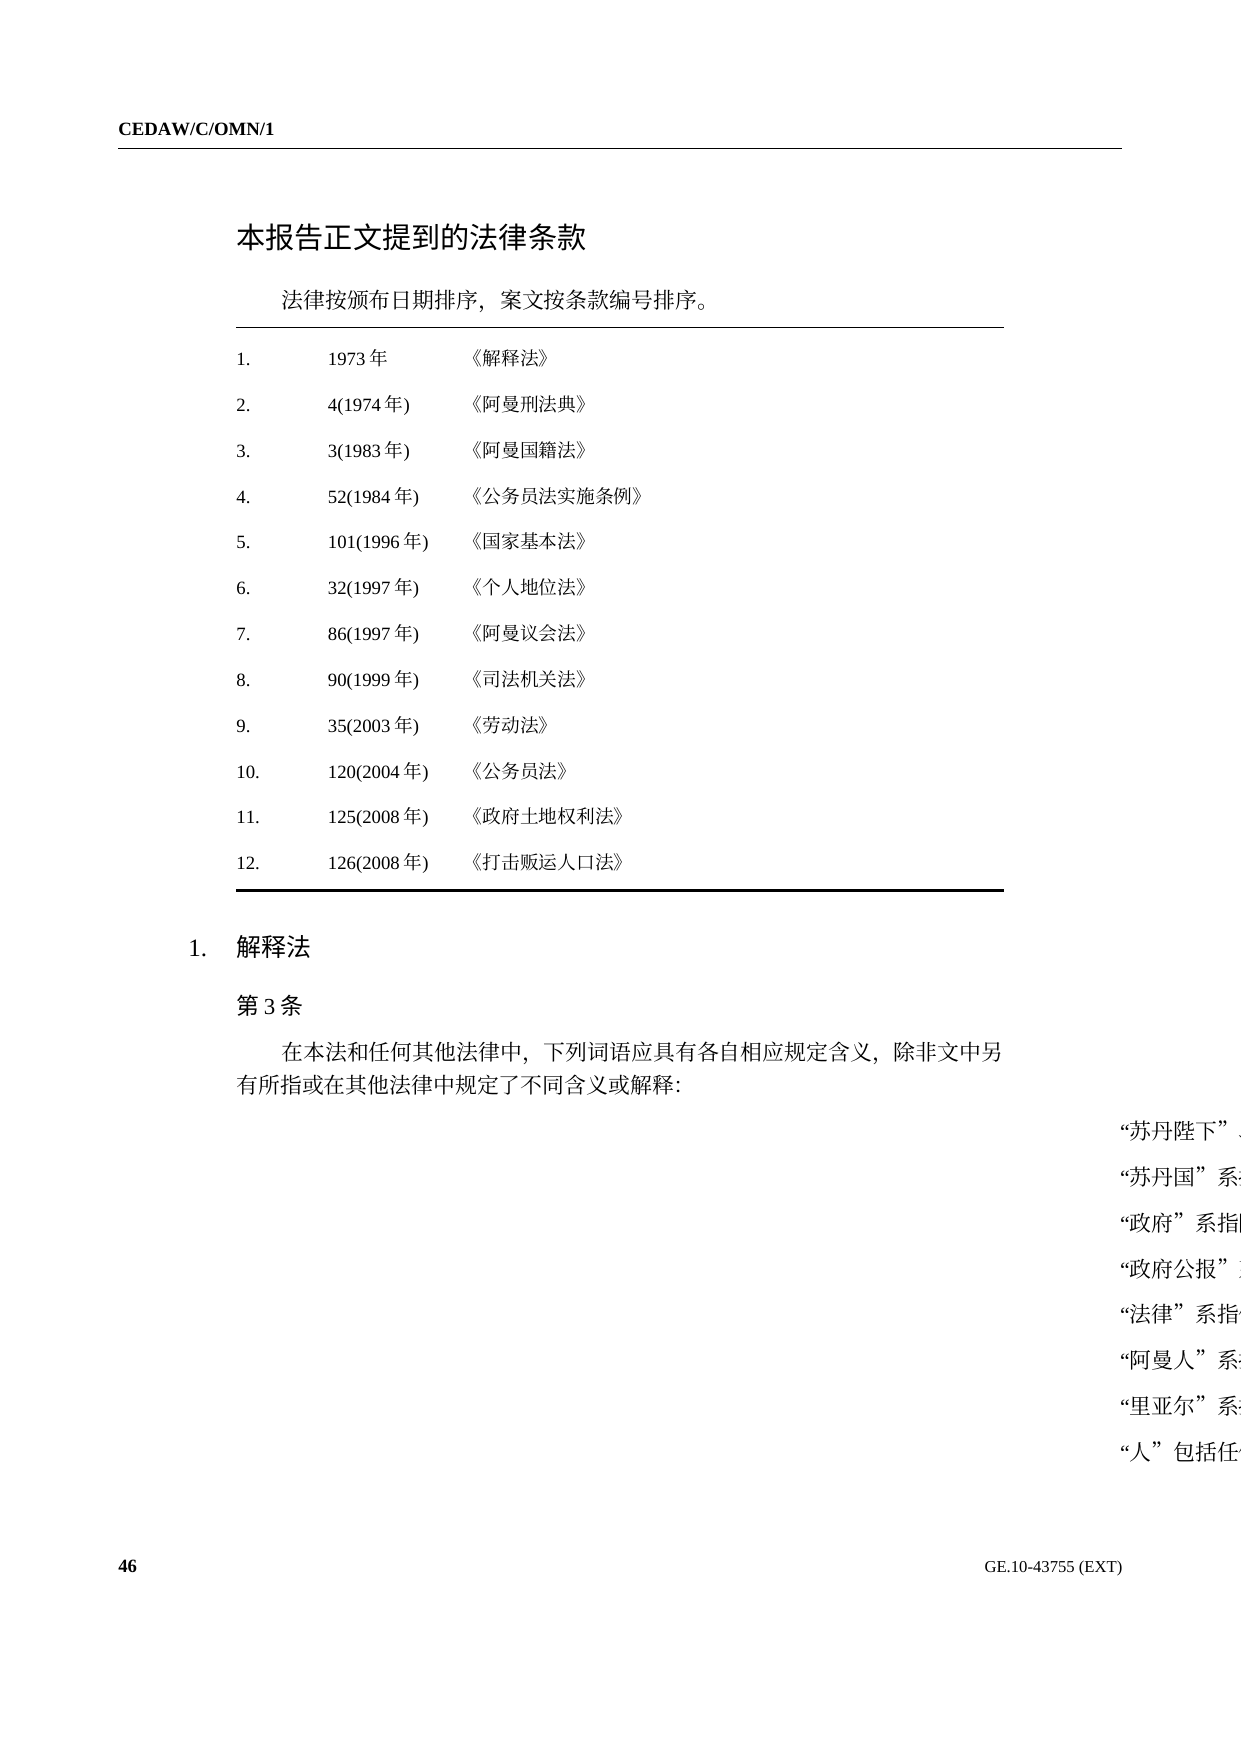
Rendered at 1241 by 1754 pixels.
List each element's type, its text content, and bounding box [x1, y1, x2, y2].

table_cell 2. [236, 385, 328, 431]
text “阿曼人”系指根据《阿曼国籍法》拥有阿曼国籍的任何人。 [1120, 1342, 1240, 1375]
table_cell 126(2008年) [328, 843, 464, 889]
table_cell 1973年 [328, 339, 464, 385]
table_cell 4(1974年) [328, 385, 464, 431]
table_cell 32(1997年) [328, 568, 464, 614]
table_cell 10. [236, 751, 328, 797]
table_header [236, 328, 328, 339]
table_cell 125(2008年) [328, 797, 464, 843]
table_cell 《劳动法》 [464, 706, 1004, 751]
table_cell 52(1984年) [328, 476, 464, 522]
table_cell 101(1996年) [328, 522, 464, 568]
table_cell 《公务员法实施条例》 [464, 476, 1004, 522]
table_cell 4. [236, 476, 328, 522]
table_cell 6. [236, 568, 328, 614]
table_cell 《个人地位法》 [464, 568, 1004, 614]
table_cell 《阿曼刑法典》 [464, 385, 1004, 431]
text “人”包括任何公司、社团或协会，无论是否为法人。 [1120, 1434, 1240, 1467]
text “政府”系指阿曼苏丹国政府。 [1120, 1204, 1240, 1238]
table_cell 7. [236, 614, 328, 660]
table_cell 《司法机关法》 [464, 660, 1004, 706]
table_cell 35(2003年) [328, 706, 464, 751]
table_cell 120(2004年) [328, 751, 464, 797]
text 本报告正文提到的法律条款 [118, 215, 1004, 256]
table_header [464, 328, 1004, 339]
table_cell 5. [236, 522, 328, 568]
text 法律按颁布日期排序，案文按条款编号排序。 [236, 281, 1004, 315]
table_cell 《解释法》 [464, 339, 1004, 385]
table_cell 90(1999年) [328, 660, 464, 706]
text 在本法和任何其他法律中，下列词语应具有各自相应规定含义，除非文中另有所指或在其他法律中规定了不同含义或解释： [236, 1034, 1004, 1100]
table_cell 《公务员法》 [464, 751, 1004, 797]
table_cell 《国家基本法》 [464, 522, 1004, 568]
text 1. 解释法 [118, 929, 1004, 963]
table_cell 《政府土地权利法》 [464, 797, 1004, 843]
table_cell 12. [236, 843, 328, 889]
table_cell 《阿曼议会法》 [464, 614, 1004, 660]
table_cell 《阿曼国籍法》 [464, 431, 1004, 476]
table_cell 8. [236, 660, 328, 706]
table_cell 86(1997年) [328, 614, 464, 660]
table_cell 3. [236, 431, 328, 476]
table_header [328, 328, 464, 339]
table_cell 1. [236, 339, 328, 385]
text 第3条 [118, 988, 1004, 1021]
table_cell 9. [236, 706, 328, 751]
table_cell 3(1983年) [328, 431, 464, 476]
text “里亚尔”系指阿曼里亚尔。 [1120, 1388, 1240, 1421]
table_cell 《打击贩运人口法》 [464, 843, 1004, 889]
text “苏丹陛下”、“苏丹”和“陛下”系指阿曼苏丹国的苏丹。 [1120, 1113, 1240, 1146]
table_cell 11. [236, 797, 328, 843]
